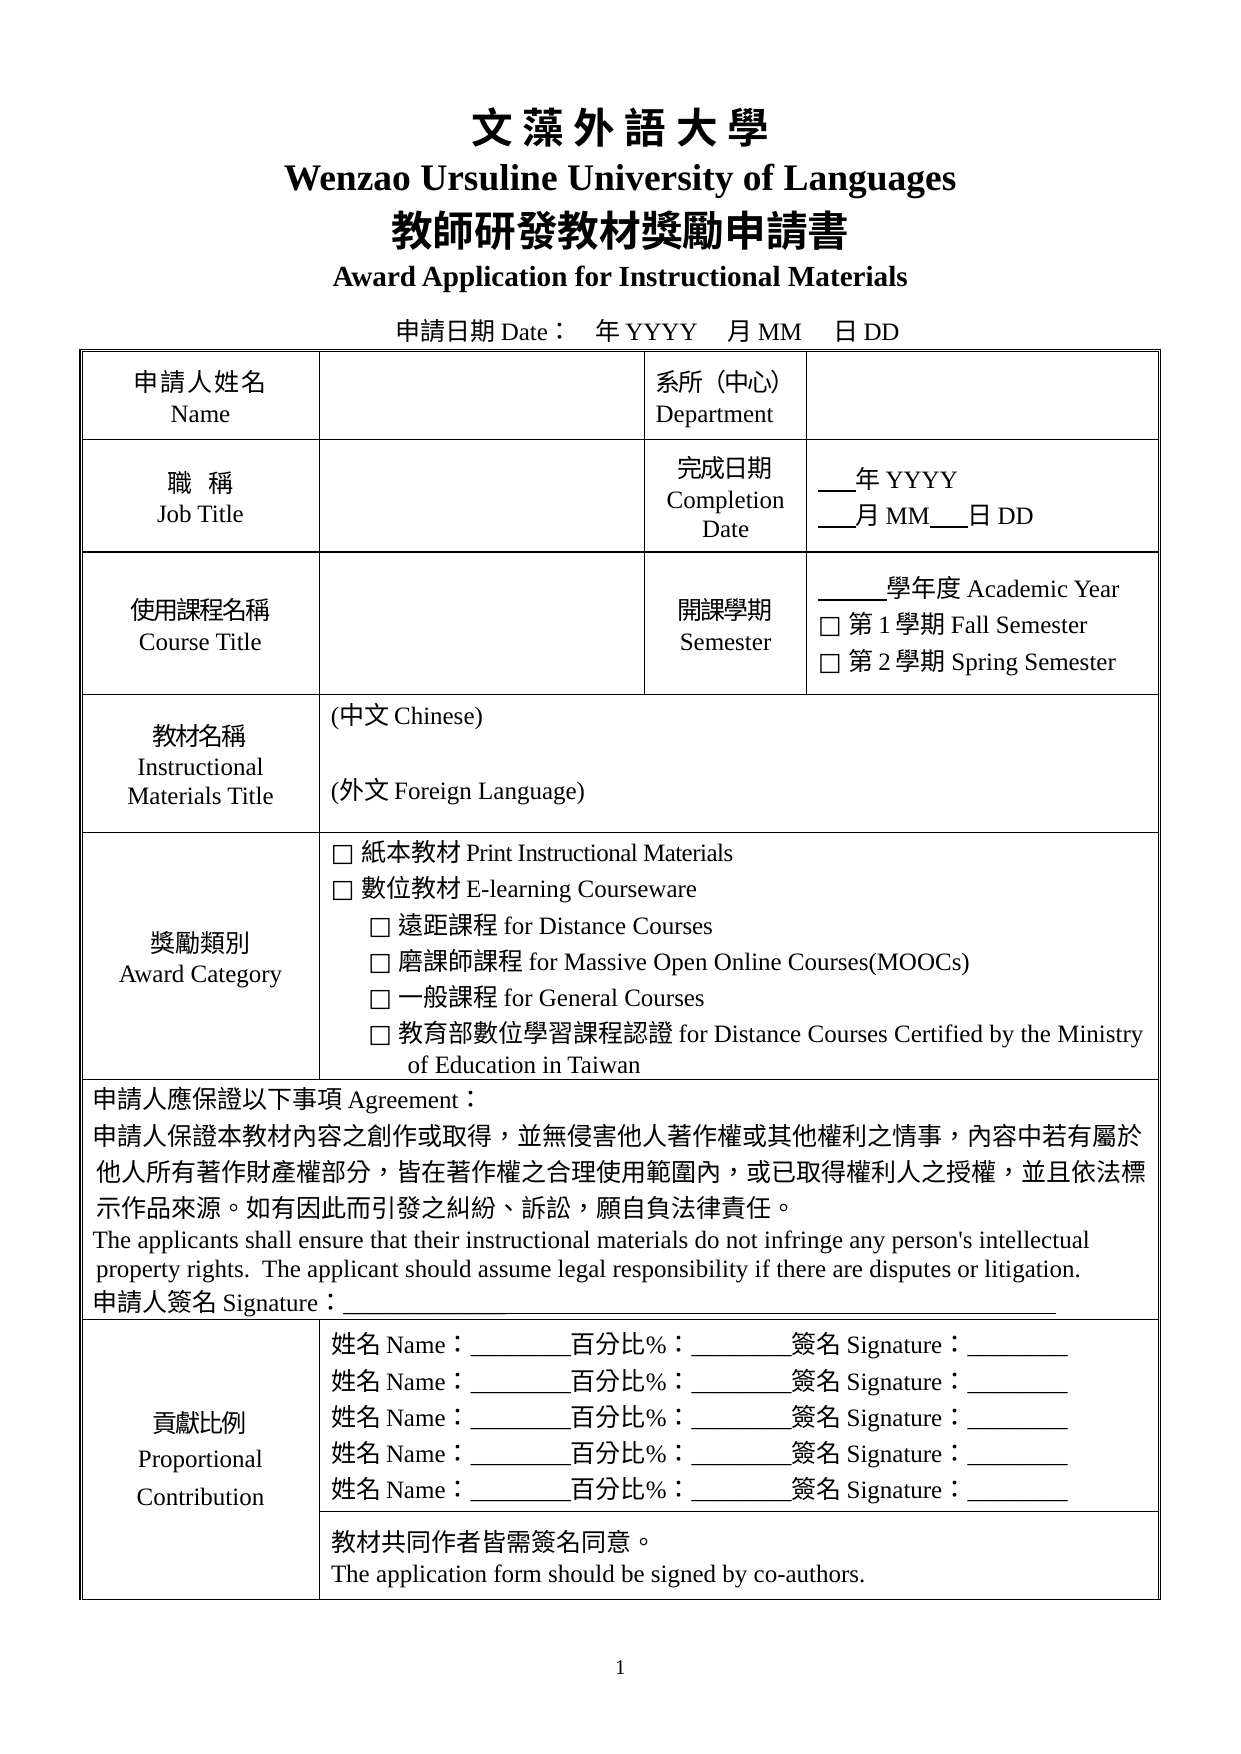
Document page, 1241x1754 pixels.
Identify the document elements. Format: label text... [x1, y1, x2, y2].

table_cell 教材共同作者皆需簽名同意。 The application form should be signed by co-authors. [320, 1512, 1158, 1598]
table_cell 年YYYY 月MM 日DD [807, 440, 1158, 551]
text 文 藻 外 語 大 學 [77, 95, 1163, 155]
text Wenzao Ursuline University of Languages [77, 155, 1163, 198]
table_cell (中文Chinese) (外文Foreign Language) [320, 695, 1158, 832]
table_cell 開課學期 Semester [645, 553, 806, 693]
table_cell 職 稱 Job Title [83, 440, 319, 551]
table_cell 姓名Name：________百分比%：________簽名Signature：________ 姓名Name：________百分比%：________簽名Signature：________ 姓名Name：________百分比%：________簽名Signature：________ 姓名Name：________百分比%：________簽名Signature：________ 姓名Name：________百分比%：________簽名Signature：________ [320, 1320, 1158, 1511]
table_cell 學年度Academic Year □ 第1學期Fall Semester □ 第2學期 Spring Semester [807, 553, 1158, 693]
table_header 申請人姓名 Name [83, 352, 319, 439]
table_cell □ 紙本教材Print Instructional Materials □ 數位教材E-learning Courseware □ 遠距課程for Distance Courses □ 磨課師課程for Massive Open Online Courses(MOOCs) □ 一般課程for General Courses □ 教育部數位學習課程認證for Distance Courses Certified by the Ministry of Education in Taiwan [320, 833, 1158, 1079]
table_cell 貢獻比例 Proportional Contribution [83, 1320, 319, 1598]
table_cell 使用課程名稱 Course Title [83, 553, 319, 693]
table_header [320, 352, 644, 439]
table_cell [320, 440, 644, 551]
text 申請日期Date： 年YYYY 月MM 日DD [77, 311, 1163, 348]
table_cell 申請人應保證以下事項Agreement： 申請人保證本教材內容之創作或取得，並無侵害他人著作權或其他權利之情事，內容中若有屬於他人所有著作財產權部分，皆在著作權之合理使用範圍內，或已取得權利人之授權，並且依法標示作品來源。如有因此而引發之糾紛、訴訟，願自負法律責任。 The applicants shall ensure that their instructional materials do not infringe any person's intellectual property rights. The applicant should assume legal responsibility if there are disputes or litigation. 申請人簽名Signature：_____________ [83, 1080, 1158, 1319]
table_header [807, 352, 1158, 439]
table_cell 完成日期 Completion Date [645, 440, 806, 551]
table_cell [320, 553, 644, 693]
table_cell 教材名稱 Instructional Materials Title [83, 695, 319, 832]
text 教師研發教材獎勵申請書 [77, 198, 1163, 259]
table_header 系所（中心） Department [645, 352, 806, 439]
table_cell 獎勵類別 Award Category [83, 833, 319, 1079]
text Award Application for Instructional Materials [77, 259, 1163, 292]
